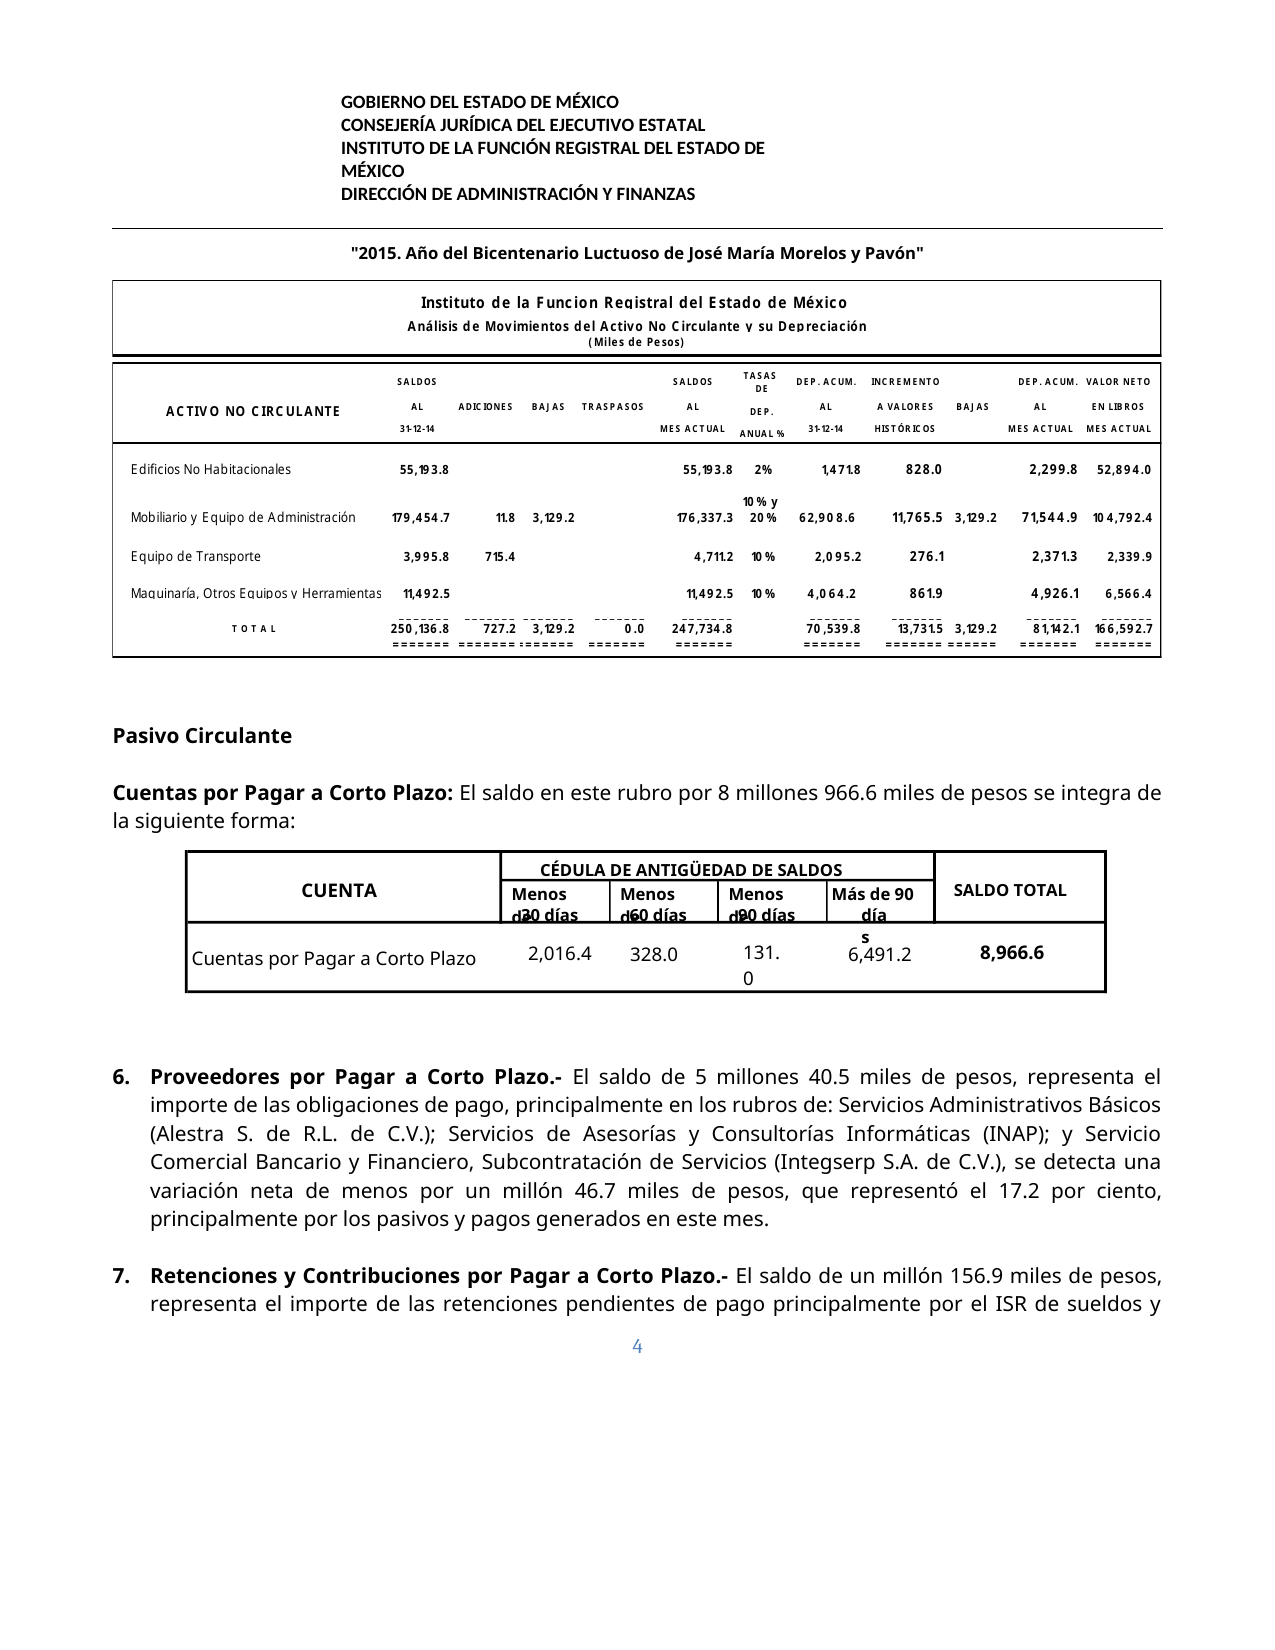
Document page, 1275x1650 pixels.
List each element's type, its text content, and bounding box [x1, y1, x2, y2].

text Pasivo Circulante [112, 721, 1163, 749]
list Proveedores por Pagar a Corto Plazo.- El saldo de 5 millones 40.5 miles de pesos, representa el importe de las obligaciones de pago, principalmente en los rubros de: Servicios Administrativos Básicos (Alestra S. de R.L. de C.V.); Servicios de Asesorías y Consultorías Informáticas (INAP); y Servicio Comercial Bancario y Financiero, Subcontratación de Servicios (Integserp S.A. de C.V.), se detecta una variación neta de menos por un millón 46.7 miles de pesos, que representó el 17.2 por ciento, principalmente por los pasivos y pagos generados en este mes. [112, 1062, 1163, 1233]
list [112, 1261, 1163, 1318]
text Cuentas por Pagar a Corto Plazo: El saldo en este rubro por 8 millones 966.6 miles de pesos se integra de la siguiente forma: [112, 778, 1163, 834]
